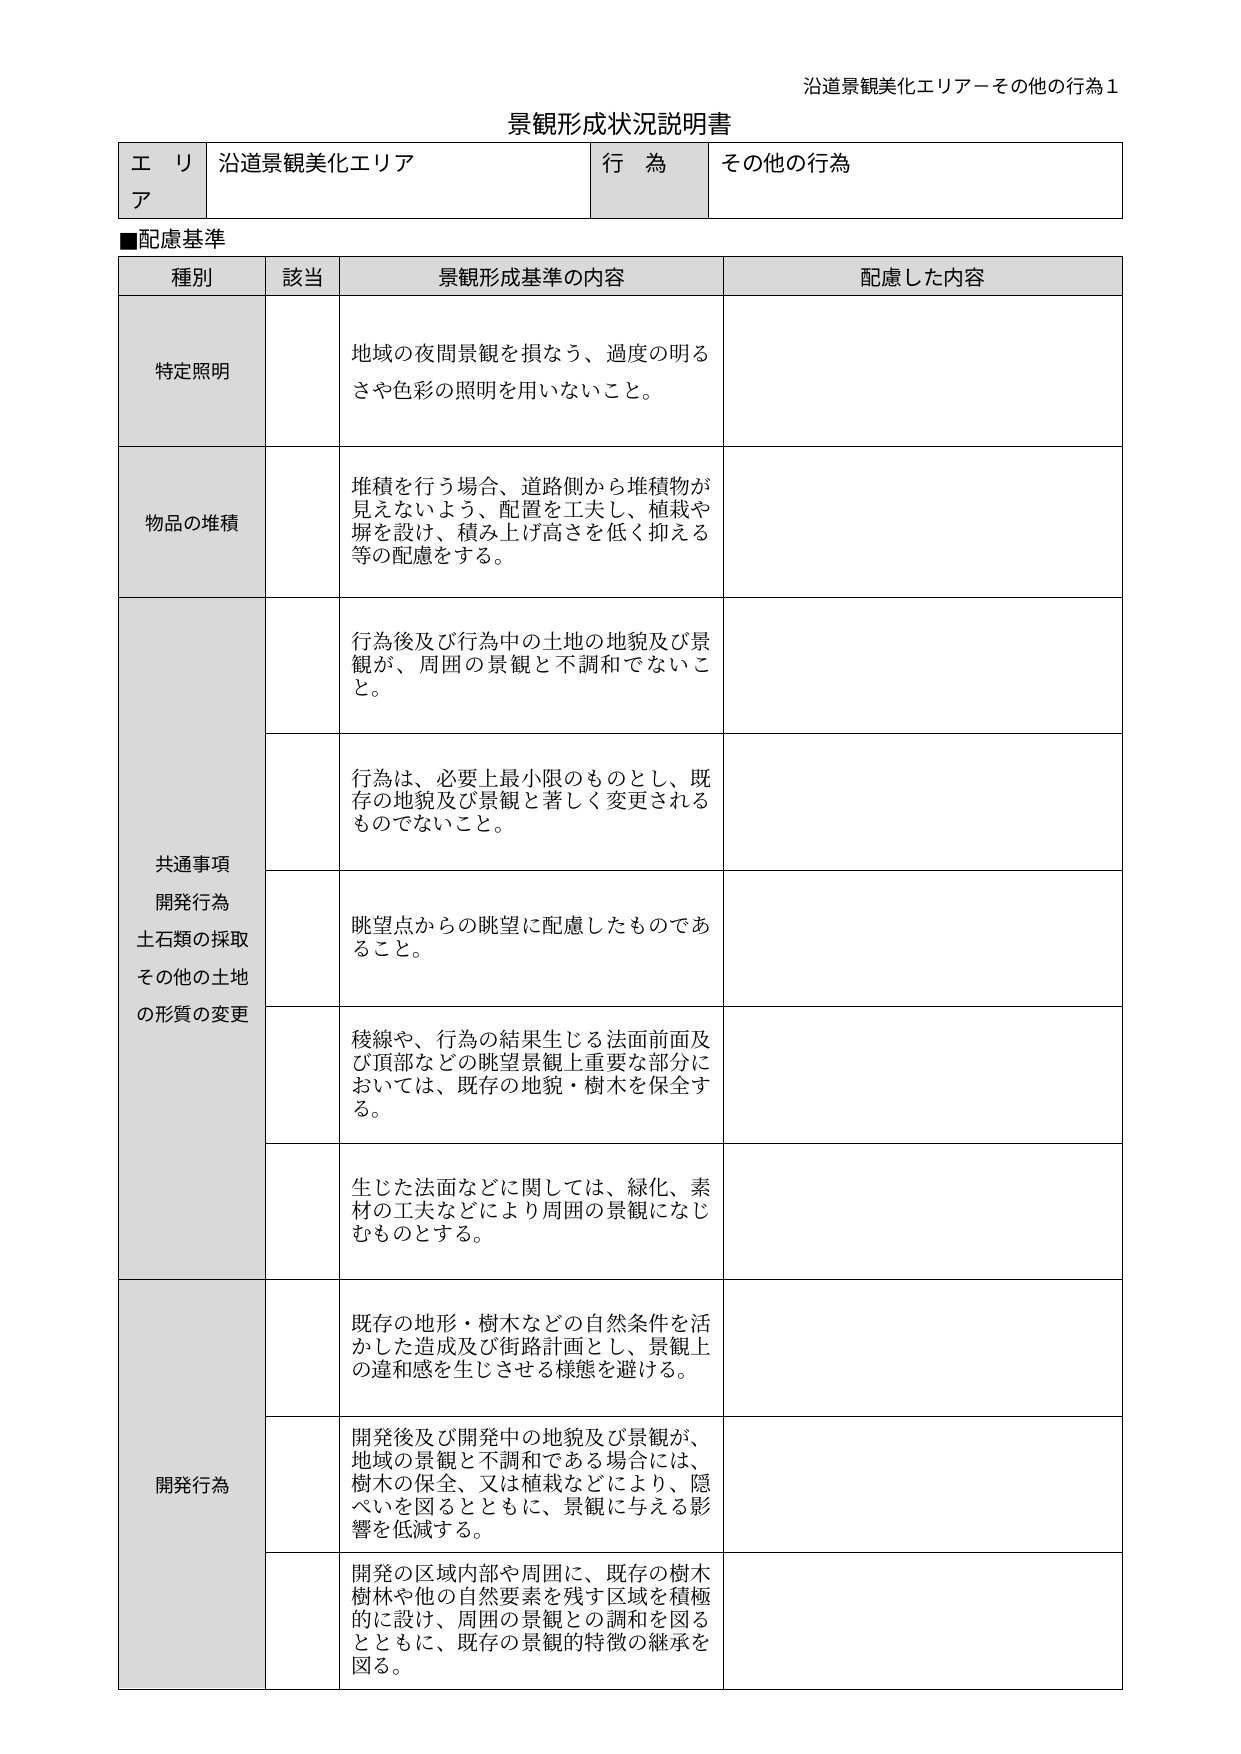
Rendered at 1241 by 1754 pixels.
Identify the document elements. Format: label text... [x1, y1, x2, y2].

table_cell [724, 734, 1122, 870]
table_cell 共通事項 開発行為 土石類の採取 その他の土地の形質の変更 [119, 598, 265, 1279]
table_cell 開発の区域内部や周囲に、既存の樹木樹林や他の自然要素を残す区域を積極的に設け、周囲の景観との調和を図るとともに、既存の景観的特徴の継承を図る。 [340, 1553, 723, 1688]
text 景観形成状況説明書 [118, 104, 1122, 142]
table_cell 行為後及び行為中の土地の地貌及び景観が、周囲の景観と不調和でないこと。 [340, 598, 723, 733]
table_cell [266, 734, 339, 870]
table_cell 行為は、必要上最小限のものとし、既存の地貌及び景観と著しく変更されるものでないこと。 [340, 734, 723, 870]
table_header 沿道景観美化エリア [207, 143, 590, 218]
table_cell 稜線や、行為の結果生じる法面前面及び頂部などの眺望景観上重要な部分においては、既存の地貌・樹木を保全する。 [340, 1007, 723, 1143]
table_cell 開発行為 [119, 1280, 265, 1688]
table_cell 開発後及び開発中の地貌及び景観が、地域の景観と不調和である場合には、樹木の保全、又は植栽などにより、隠ぺいを図るとともに、景観に与える影響を低減する。 [340, 1417, 723, 1552]
table_cell [266, 598, 339, 733]
table_header 配慮した内容 [724, 257, 1122, 295]
table_cell [724, 296, 1122, 446]
table_header エリア [119, 143, 206, 218]
table_cell [724, 447, 1122, 597]
table_cell [266, 1553, 339, 1688]
table_cell [724, 1553, 1122, 1688]
table_cell [724, 1280, 1122, 1416]
table_cell 地域の夜間景観を損なう、過度の明るさや色彩の照明を用いないこと。 [340, 296, 723, 446]
text ■配慮基準 [118, 219, 1122, 256]
table_cell [266, 871, 339, 1006]
table_cell [266, 1280, 339, 1416]
table_cell [724, 1417, 1122, 1552]
table_cell [266, 296, 339, 446]
table_header 景観形成基準の内容 [340, 257, 723, 295]
table_cell 眺望点からの眺望に配慮したものであること。 [340, 871, 723, 1006]
table_cell [266, 1007, 339, 1143]
table_cell [724, 871, 1122, 1006]
table_cell [266, 447, 339, 597]
table_cell [724, 598, 1122, 733]
table_cell [724, 1144, 1122, 1279]
table_cell [724, 1007, 1122, 1143]
table_header 種別 [119, 257, 265, 295]
table_cell 物品の堆積 [119, 447, 265, 597]
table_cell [340, 1280, 723, 1416]
table_cell 特定照明 [119, 296, 265, 446]
table_header その他の行為 [709, 143, 1122, 218]
table_cell [266, 1144, 339, 1279]
table_header 該当 [266, 257, 339, 295]
text 沿道景観美化エリア－その他の行為１ [118, 67, 1122, 104]
table_cell 堆積を行う場合、道路側から堆積物が見えないよう、配置を工夫し、植栽や塀を設け、積み上げ高さを低く抑える等の配慮をする。 [340, 447, 723, 597]
table_cell [266, 1417, 339, 1552]
table_cell 生じた法面などに関しては、緑化、素材の工夫などにより周囲の景観になじむものとする。 [340, 1144, 723, 1279]
table_header 行 為 [591, 143, 708, 218]
